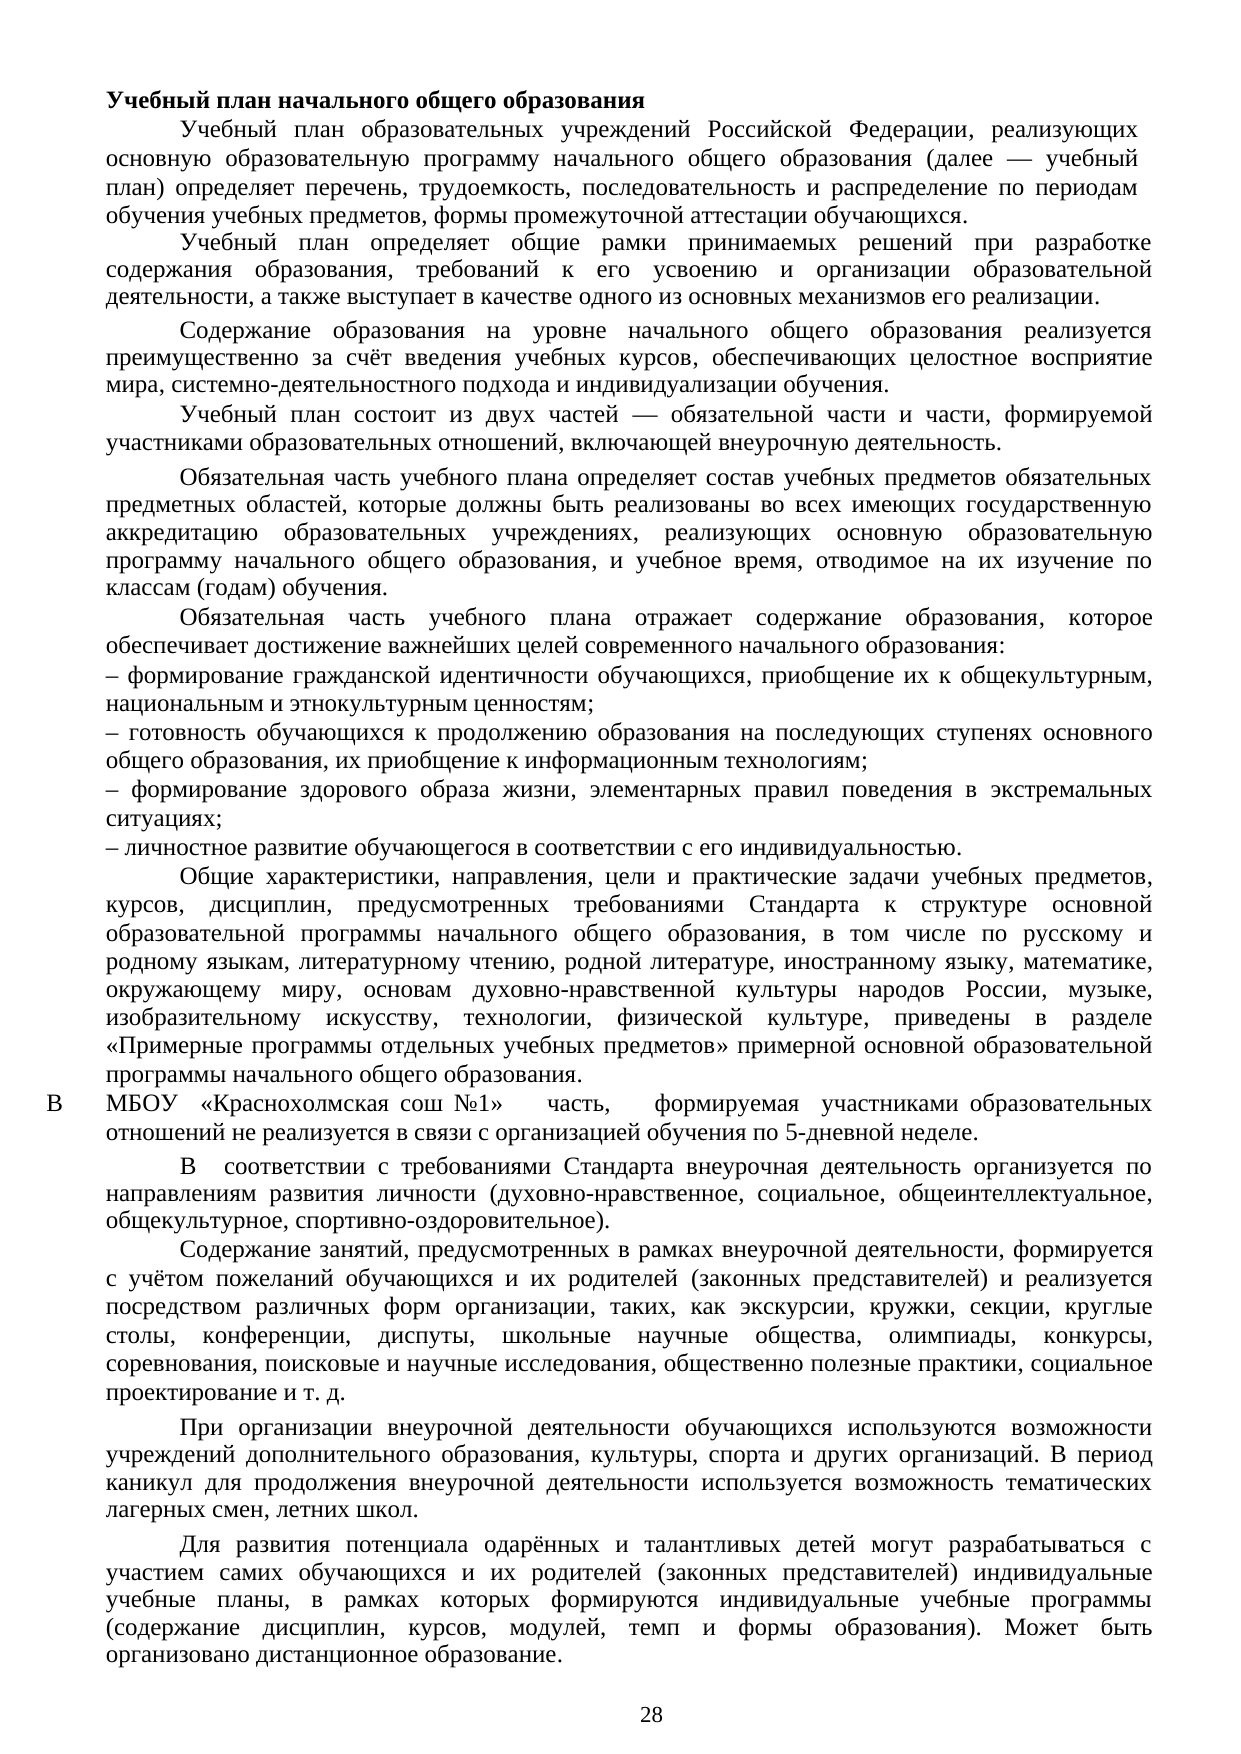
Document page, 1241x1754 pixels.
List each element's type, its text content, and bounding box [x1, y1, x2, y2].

text – формирование гражданской идентичности обучающихся, приобщение их к общекультурным, национальным и этнокультурным ценностям; [106, 661, 1153, 717]
text Содержание занятий, предусмотренных в рамках внеурочной деятельности, формируется с учётом пожеланий обучающихся и их родителей (законных представителей) и реализуется посредством различных форм организации, таких, как экскурсии, кружки, секции, круглые столы, конференции, диспуты, школьные научные общества, олимпиады, конкурсы, соревнования, поисковые и научные исследования, общественно полезные практики, социальное проектирование и т. д. [106, 1234, 1153, 1406]
text Учебный план начального общего образования [106, 86, 1153, 114]
text – личностное развитие обучающегося в соответствии с его индивидуальностью. [106, 833, 1153, 861]
text – формирование здорового образа жизни, элементарных правил поведения в экстремальных ситуациях; [106, 775, 1153, 832]
text Учебный план состоит из двух частей — обязательной части и части, формируемой участниками образовательных отношений, включающей внеурочную деятельность. [106, 400, 1153, 456]
text Общие характеристики, направления, цели и практические задачи учебных предметов, курсов, дисциплин, предусмотренных требованиями Стандарта к структуре основной образовательной программы начального общего образования, в том числе по русскому и родному языкам, литературному чтению, родной литературе, иностранному языку, математике, окружающему миру, основам духовно-нравственной культуры народов России, музыке, изобразительному искусству, технологии, физической культуре, приведены в разделе «Примерные программы отдельных учебных предметов» примерной основной образовательной программы начального общего образования. [106, 862, 1153, 1088]
text Для развития потенциала одарённых и талантливых детей могут разрабатываться с участием самих обучающихся и их родителей (законных представителей) индивидуальные учебные планы, в рамках которых формируются индивидуальные учебные программы (содержание дисциплин, курсов, модулей, темп и формы образования). Может быть организовано дистанционное образование. [106, 1530, 1153, 1668]
text Обязательная часть учебного плана отражает содержание образования, которое обеспечивает достижение важнейших целей современного начального образования: [106, 603, 1153, 659]
text Содержание образования на уровне начального общего образования реализуется преимущественно за счёт введения учебных курсов, обеспечивающих целостное восприятие мира, системно-деятельностного подхода и индивидуализации обучения. [106, 317, 1153, 398]
list соответствии с требованиями Стандарта внеурочная деятельность организуется по направлениям развития личности (духовно-нравственное, социальное, общеинтеллектуальное, общекультурное, спортивно-оздоровительное). [106, 1153, 1153, 1234]
list МБОУ «Краснохолмская сош №1» часть, формируемая участниками образовательных отношений не реализуется в связи с организацией обучения по 5-дневной неделе. [46, 1088, 1153, 1146]
text При организации внеурочной деятельности обучающихся используются возможности учреждений дополнительного образования, культуры, спорта и других организаций. В период каникул для продолжения внеурочной деятельности используется возможность тематических лагерных смен, летних школ. [106, 1413, 1153, 1523]
text – готовность обучающихся к продолжению образования на последующих ступенях основного общего образования, их приобщение к информационным технологиям; [106, 718, 1153, 774]
text Учебный план образовательных учреждений Российской Федерации, реализующих основную образовательную программу начального общего образования (далее — учебный план) определяет перечень, трудоемкость, последовательность и распределение по периодам обучения учебных предметов, формы промежуточной аттестации обучающихся. [106, 115, 1138, 229]
text Обязательная часть учебного плана определяет состав учебных предметов обязательных предметных областей, которые должны быть реализованы во всех имеющих государственную аккредитацию образовательных учреждениях, реализующих основную образовательную программу начального общего образования, и учебное время, отводимое на их изучение по классам (годам) обучения. [106, 463, 1153, 601]
text Учебный план определяет общие рамки принимаемых решений при разработке содержания образования, требований к его усвоению и организации образовательной деятельности, а также выступает в качестве одного из основных механизмов его реализации. [106, 229, 1153, 310]
